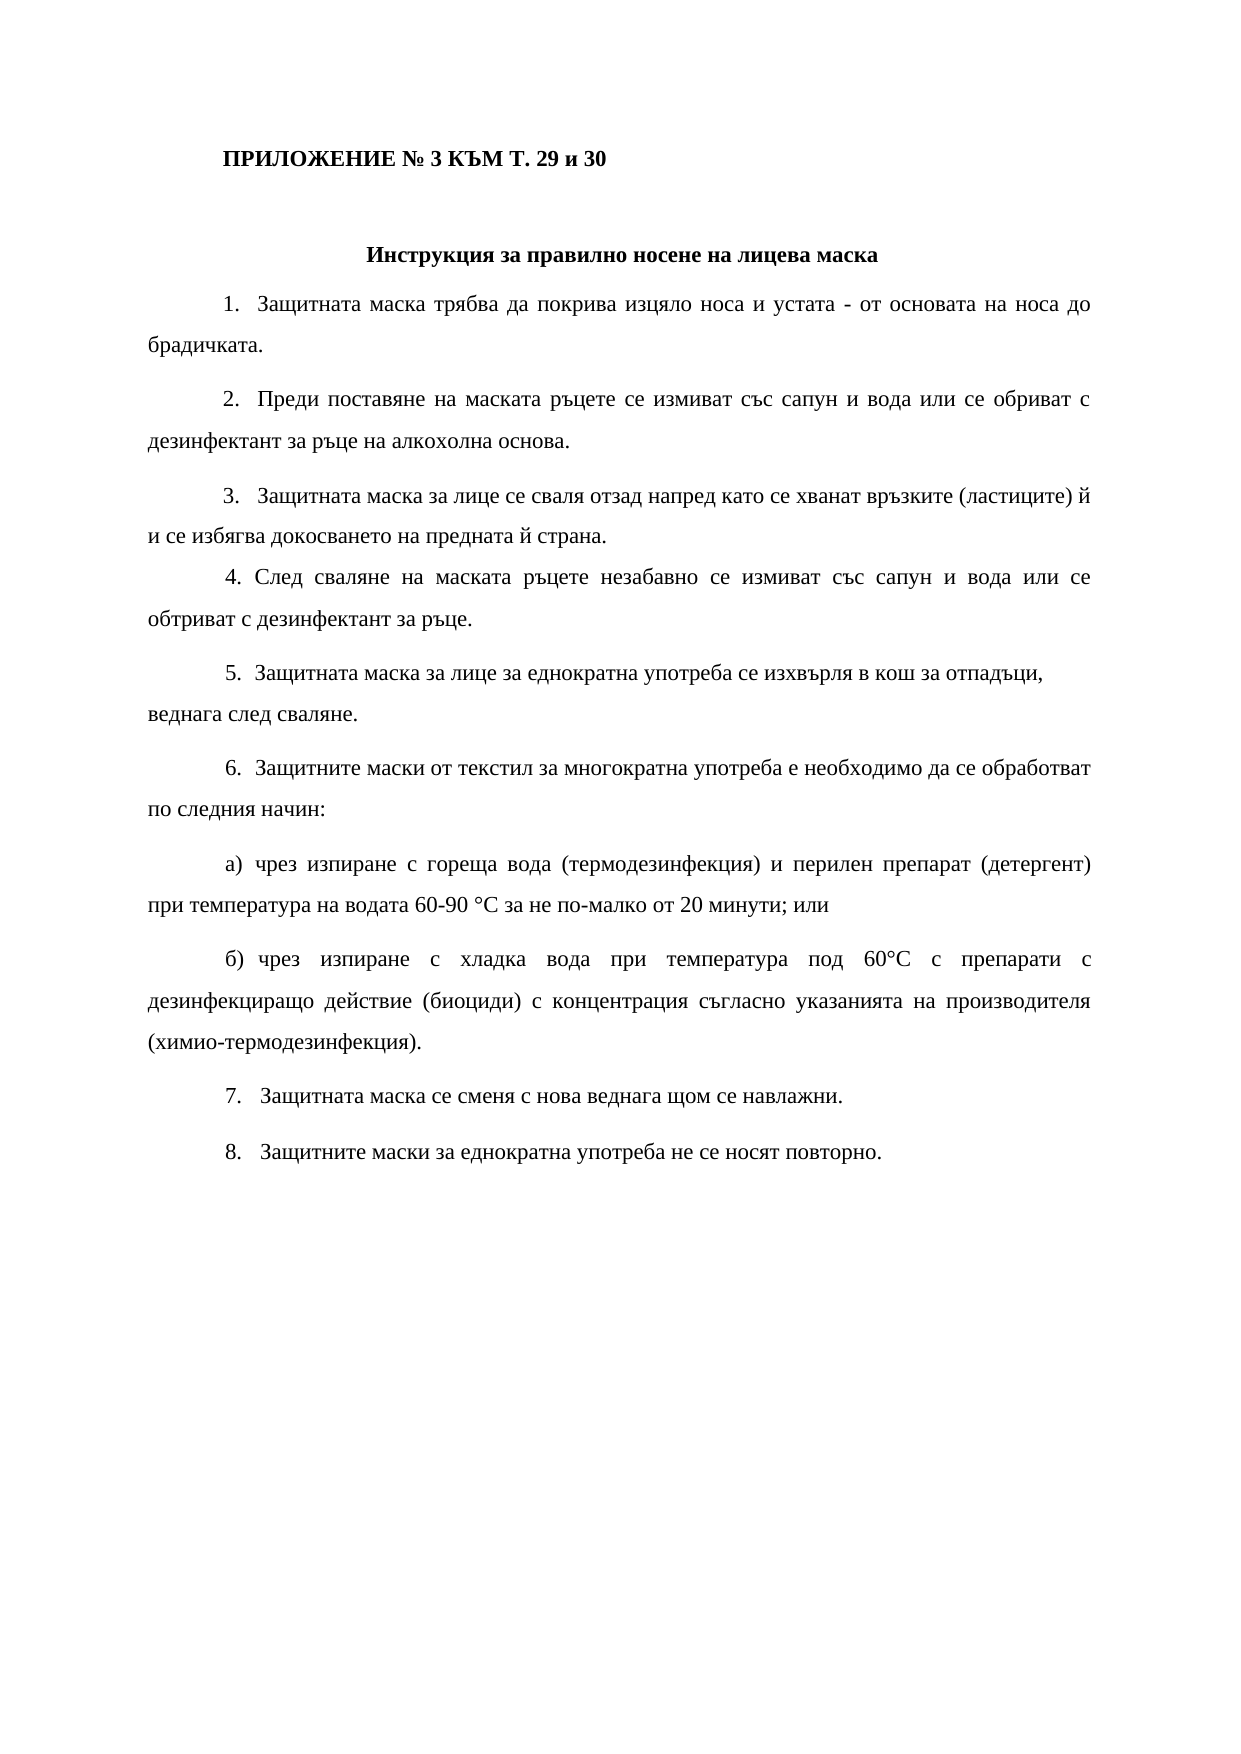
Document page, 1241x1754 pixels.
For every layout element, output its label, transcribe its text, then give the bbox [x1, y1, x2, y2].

text а) чрез изпиране с гореща вода (термодезинфекция) и перилен препарат (детергент) при температура на водата 60-90 °С за не по-малко от 20 минути; или [148, 838, 1093, 921]
text ПРИЛОЖЕНИЕ № 3 КЪМ Т. 29 и 30 [148, 148, 1093, 171]
list Защитната маска за лице за еднократна употреба се изхвърля в кош за отпадъци, веднага след сваляне. [148, 647, 1093, 729]
text Инструкция за правилно носене на лицева маска [152, 244, 1093, 267]
list Защитната маска трябва да покрива изцяло носа и устата - от основата на носа до брадичката. [148, 278, 1093, 361]
list Защитните маски за еднократна употреба не се носят повторно. [148, 1141, 1093, 1164]
list След сваляне на маската ръцете незабавно се измиват със сапун и вода или се обтриват с дезинфектант за ръце. [148, 552, 1093, 634]
list Защитната маска се сменя с нова веднага щом се навлажни. [148, 1085, 1093, 1108]
list Защитната маска за лице се сваля отзад напред като се хванат връзките (ластиците) й и се избягва докосването на предната й страна. [148, 471, 1093, 552]
text б) чрез изпиране с хладка вода при температура под 60°С с препарати с дезинфекциращо действие (биоциди) с концентрация съгласно указанията на производителя (химио-термодезинфекция). [148, 934, 1093, 1058]
list Преди поставяне на маската ръцете се измиват със сапун и вода или се обриват с дезинфектант за ръце на алкохолна основа. [148, 373, 1093, 457]
list Защитните маски от текстил за многократна употреба е необходимо да се обработват по следния начин: [148, 741, 1093, 825]
